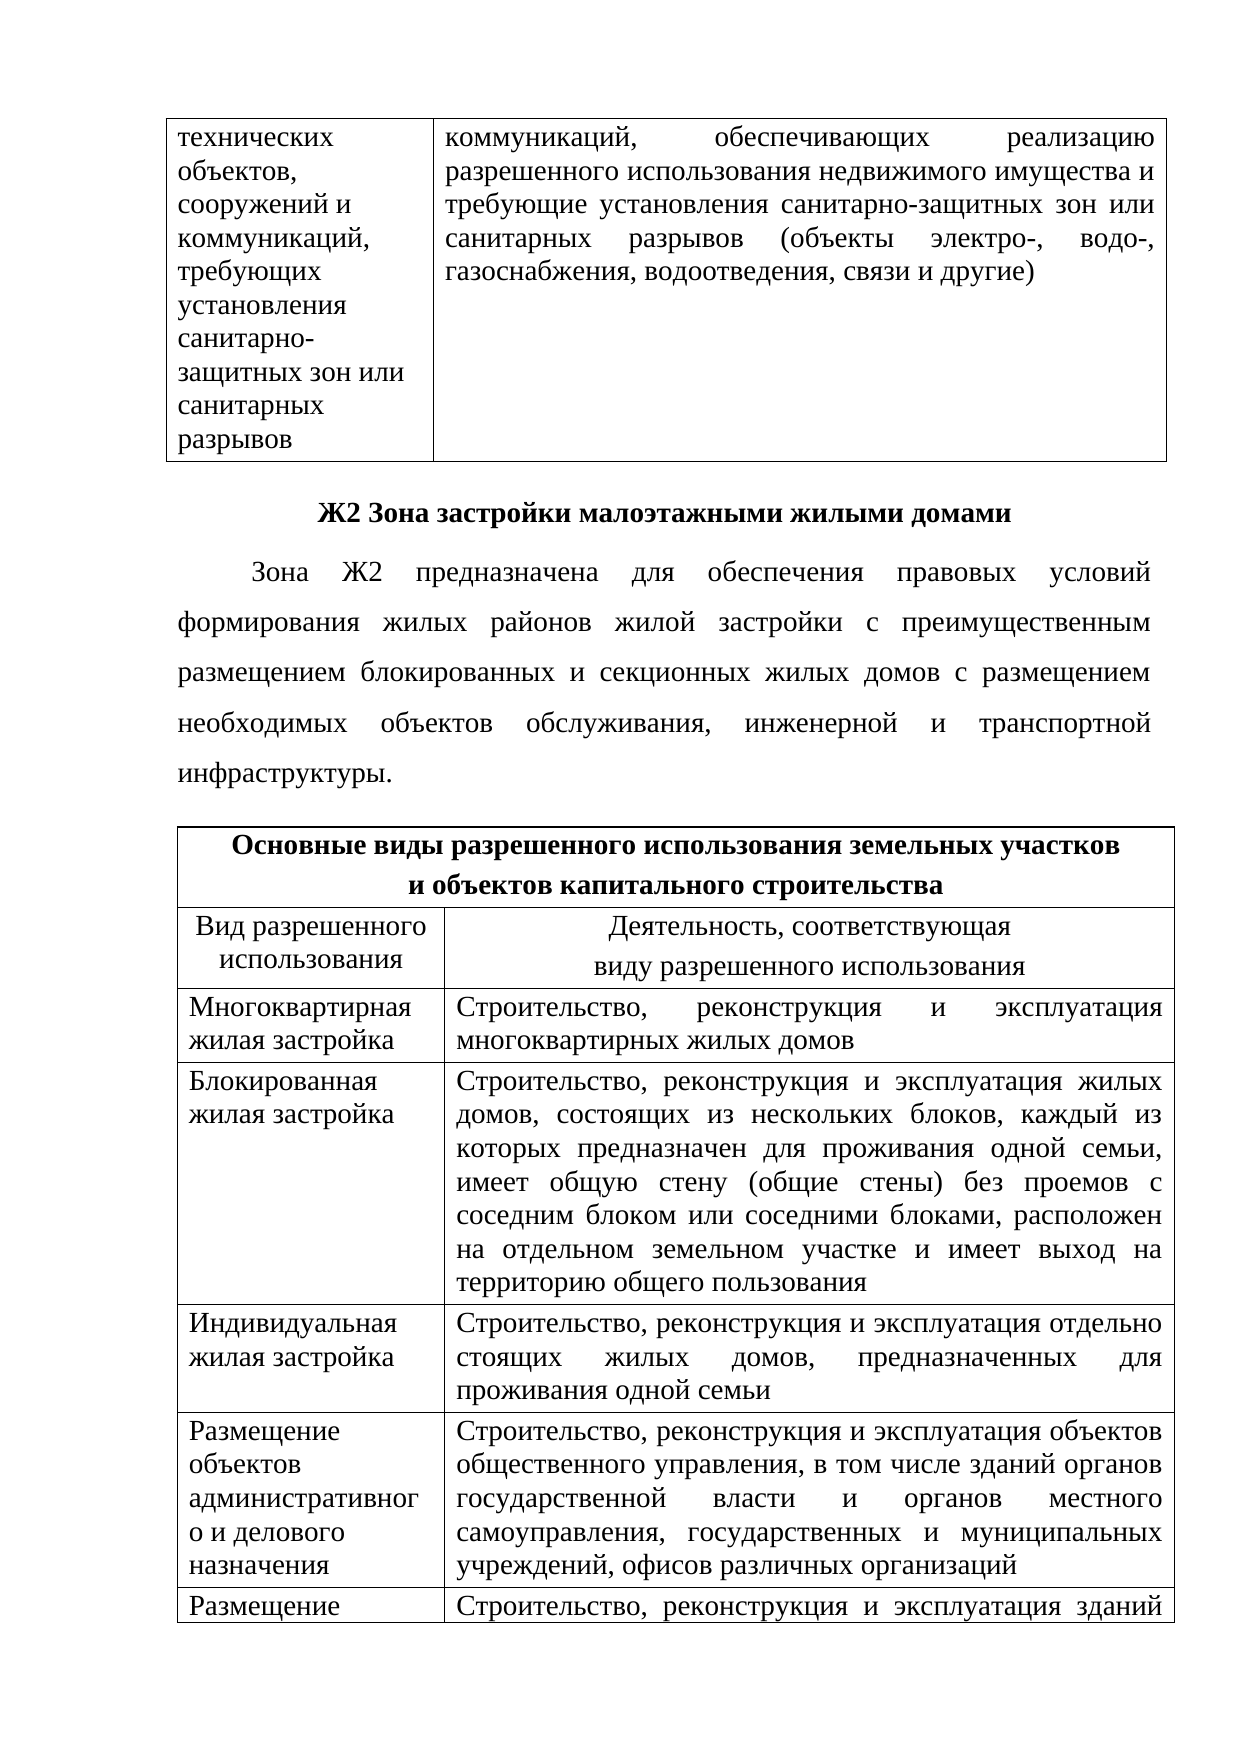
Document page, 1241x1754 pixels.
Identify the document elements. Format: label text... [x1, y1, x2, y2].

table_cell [434, 119, 1166, 461]
table_cell Индивидуальная жилая застройка [178, 1305, 444, 1412]
text Зона Ж2 предназначена для обеспечения правовых условий формирования жилых районов жилой застройки с преимущественным размещением блокированных и секционных жилых домов с размещением необходимых объектов обслуживания, инженерной и транспортной инфраструктуры. [177, 554, 1152, 789]
table_header Основные виды разрешенного использования земельных участков и объектов капитального строительства [178, 828, 1174, 907]
table_cell Вид разрешенного использования [178, 908, 444, 988]
table_cell Многоквартирная жилая застройка [178, 989, 444, 1062]
table_cell Размещение объектов административного и делового назначения [178, 1413, 444, 1587]
table_cell Строительство, реконструкция и эксплуатация многоквартирных жилых домов [445, 989, 1174, 1062]
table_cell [167, 119, 433, 461]
table_cell Блокированная жилая застройка [178, 1063, 444, 1304]
table_cell Строительство, реконструкция и эксплуатация объектов общественного управления, в том числе зданий органов государственной власти и органов местного самоуправления, государственных и муниципальных учреждений, офисов различных организаций [445, 1413, 1174, 1587]
table_cell Деятельность, соответствующая виду разрешенного использования [445, 908, 1174, 988]
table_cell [178, 1588, 444, 1622]
text Ж2 Зона застройки малоэтажными жилыми домами [177, 495, 1152, 529]
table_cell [445, 1588, 1174, 1622]
table_cell Строительство, реконструкция и эксплуатация отдельно стоящих жилых домов, предназначенных для проживания одной семьи [445, 1305, 1174, 1412]
table_cell Строительство, реконструкция и эксплуатация жилых домов, состоящих из нескольких блоков, каждый из которых предназначен для проживания одной семьи, имеет общую стену (общие стены) без проемов с соседним блоком или соседними блоками, расположен на отдельном земельном участке и имеет выход на территорию общего пользования [445, 1063, 1174, 1304]
